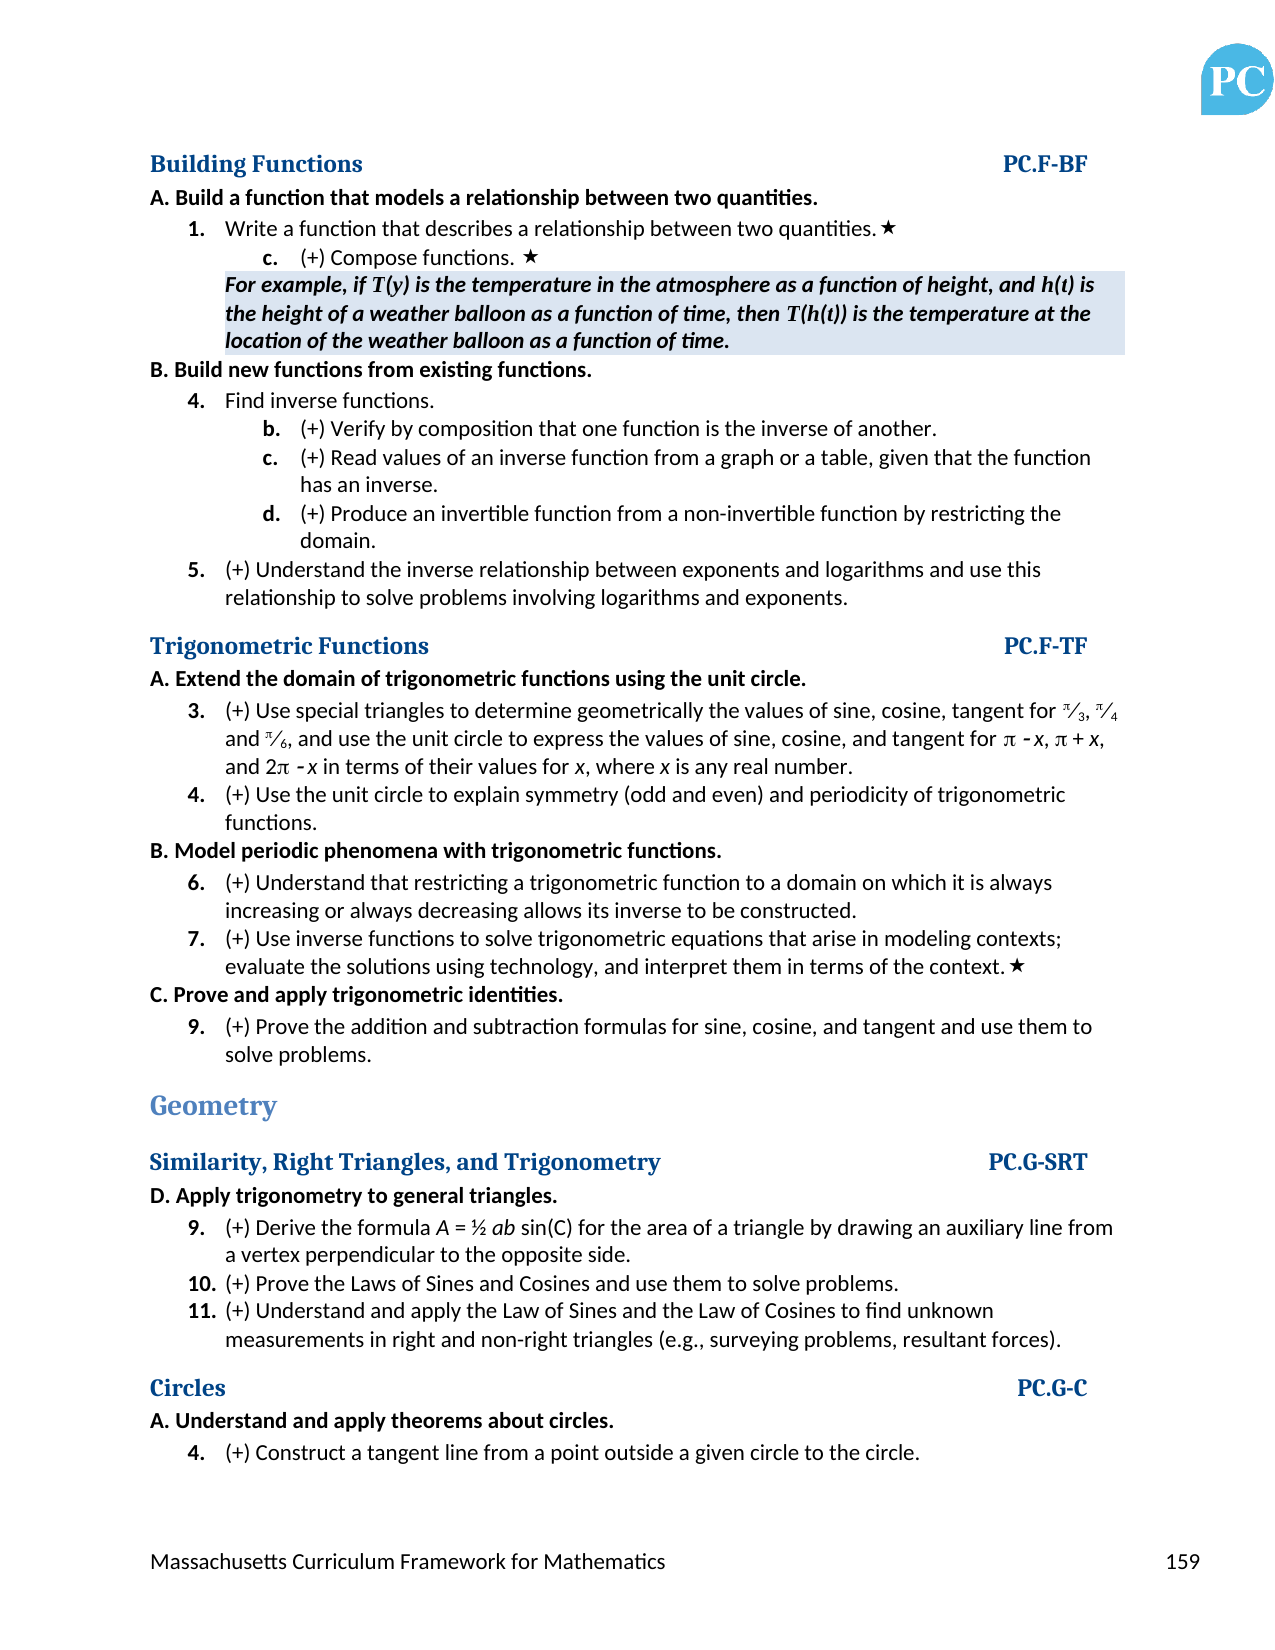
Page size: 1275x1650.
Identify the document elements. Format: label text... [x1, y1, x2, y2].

list (+) Prove the addition and subtraction formulas for sine, cosine, and tangent and use them to solve problems. [187, 1012, 1125, 1068]
list (+) Understand that restricting a trigonometric function to a domain on which it is always increasing or always decreasing allows its inverse to be constructed. [187, 868, 1125, 924]
list Write a function that describes a relationship between two quantities. [187, 214, 1125, 243]
picture [1200, 41, 1275, 117]
text A. Extend the domain of trigonometric functions using the unit circle. [150, 664, 1125, 692]
list (+) Use inverse functions to solve trigonometric equations that arise in modeling contexts; evaluate the solutions using technology, and interpret them in terms of the context. [187, 924, 1125, 980]
text A. Build a function that models a relationship between two quantities. [150, 183, 1125, 211]
subtitle Trigonometric Functions PC.F-TF [150, 632, 1125, 660]
subtitle Similarity, Right Triangles, and Trigonometry PC.G-SRT [150, 1148, 1125, 1177]
list (+) Produce an invertible function from a non-invertible function by restricting the domain. [262, 499, 1125, 555]
text For example, if T(y) is the temperature in the atmosphere as a function of height, and h(t) is the height of a weather balloon as a function of time, then T(h(t)) is the temperature at the location of the weather balloon as a function of time. [731, 271, 1125, 355]
text B. Build new functions from existing functions. [150, 355, 1125, 383]
text D. Apply trigonometry to general triangles. [150, 1181, 1125, 1209]
list (+) Understand the inverse relationship between exponents and logarithms and use this relationship to solve problems involving logarithms and exponents. [187, 555, 1125, 611]
list (+) Read values of an inverse function from a graph or a table, given that the function has an inverse. [262, 443, 1125, 499]
text A. Understand and apply theorems about circles. [150, 1406, 1125, 1434]
list (+) Compose functions. [262, 243, 1125, 271]
list Find inverse functions. [187, 387, 1125, 414]
list (+) Construct a tangent line from a point outside a given circle to the circle. [187, 1438, 1125, 1466]
list (+) Derive the formula A = ½ ab sin(C) for the area of a triangle by drawing an auxiliary line from a vertex perpendicular to the opposite side. [187, 1213, 1125, 1269]
list (+) Understand and apply the Law of Sines and the Law of Cosines to find unknown measurements in right and non-right triangles (e.g., surveying problems, resultant forces). [187, 1297, 1125, 1353]
list (+) Prove the Laws of Sines and Cosines and use them to solve problems. [187, 1269, 1125, 1297]
subtitle Building Functions PC.F-BF [150, 150, 1125, 179]
text C. Prove and apply trigonometric identities. [150, 980, 1125, 1008]
list (+) Use special triangles to determine geometrically the values of sine, cosine, tangent for ∕3, ∕4 and ∕6, and use the unit circle to express the values of sine, cosine, and tangent for x, + x, and 2 x in terms of their values for x, where x is any real number. [187, 696, 1125, 780]
list (+) Verify by composition that one function is the inverse of another. [262, 414, 1125, 443]
subtitle Circles PC.G-C [150, 1373, 1125, 1402]
list (+) Use the unit circle to explain symmetry (odd and even) and periodicity of trigonometric functions. [187, 780, 1125, 836]
subtitle Geometry [150, 1089, 1125, 1122]
text B. Model periodic phenomena with trigonometric functions. [150, 836, 1125, 864]
